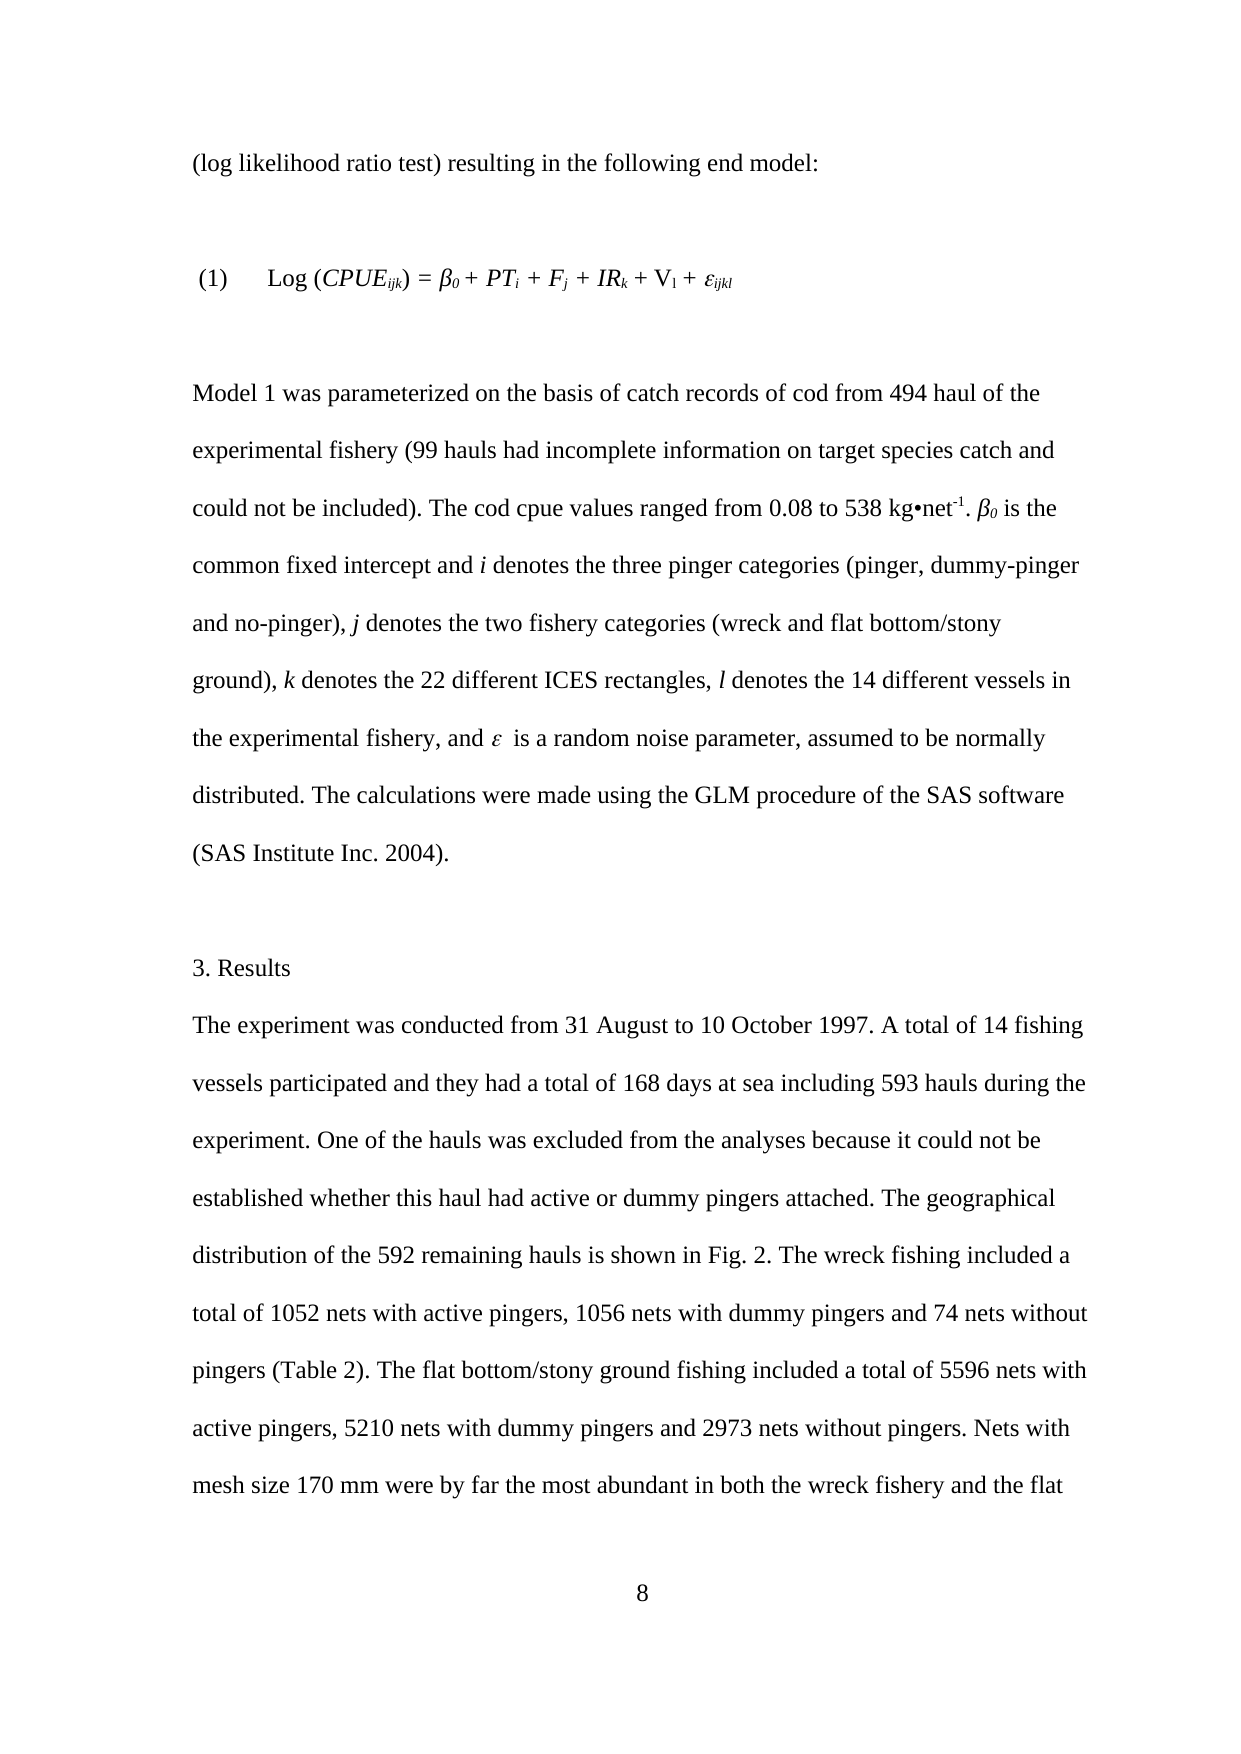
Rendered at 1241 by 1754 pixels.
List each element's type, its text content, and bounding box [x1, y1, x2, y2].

text (1) Log (CPUEijk) = β0 + PTi + Fj + IRk + Vl + ijkl [192, 263, 1093, 291]
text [192, 1010, 1093, 1499]
subtitle 3. Results [192, 953, 1093, 981]
text Model 1 was parameterized on the basis of catch records of cod from 494 haul of the experimental fishery (99 hauls had incomplete information on target species catch and could not be included). The cod cpue values ranged from 0.08 to 538 kg•net-1. β0 is the common fixed intercept and i denotes the three pinger categories (pinger, dummy-pinger and no-pinger), j denotes the two fishery categories (wreck and flat bottom/stony ground), k denotes the 22 different ICES rectangles, l denotes the 14 different vessels in the experimental fishery, and  is a random noise parameter, assumed to be normally distributed. The calculations were made using the GLM procedure of the SAS software (SAS Institute Inc. 2004). [192, 378, 1093, 866]
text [192, 148, 1093, 176]
